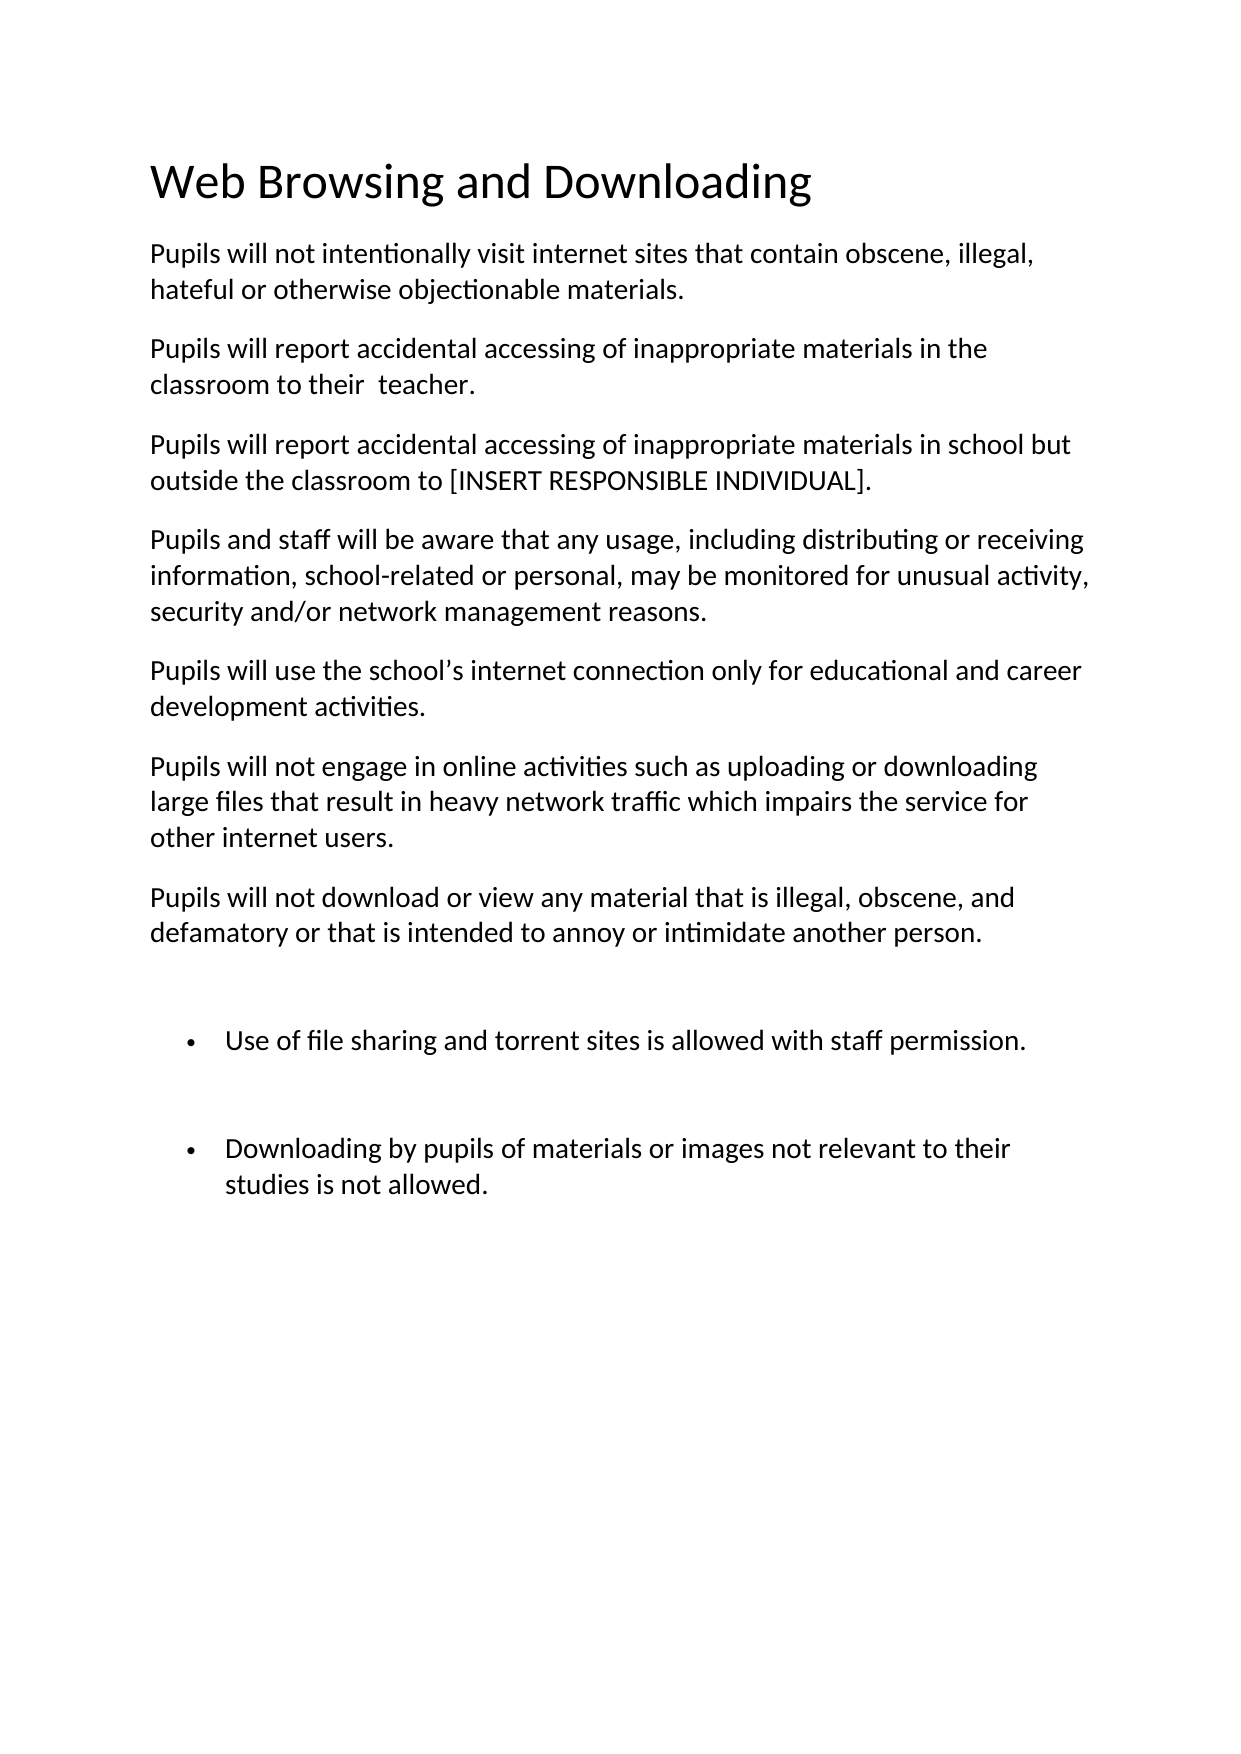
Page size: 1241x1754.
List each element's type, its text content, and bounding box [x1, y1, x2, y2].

list Downloading by pupils of materials or images not relevant to their studies is not allowed. [187, 1130, 1090, 1202]
text Pupils will use the school’s internet connection only for educational and career development activities. [150, 652, 1090, 724]
list Use of file sharing and torrent sites is allowed with staff permission. [187, 1022, 1090, 1058]
text Pupils will report accidental accessing of inappropriate materials in school but outside the classroom to [INSERT RESPONSIBLE INDIVIDUAL]. [150, 426, 1090, 497]
text Pupils and staff will be aware that any usage, including distributing or receiving information, school-related or personal, may be monitored for unusual activity, security and/or network management reasons. [150, 521, 1090, 628]
text Pupils will not engage in online activities such as uploading or downloading large files that result in heavy network traffic which impairs the service for other internet users. [150, 748, 1090, 855]
text Pupils will not intentionally visit internet sites that contain obscene, illegal, hateful or otherwise objectionable materials. [150, 235, 1090, 306]
text Pupils will report accidental accessing of inappropriate materials in the classroom to their teacher. [150, 331, 1090, 402]
text Pupils will not download or view any material that is illegal, obscene, and defamatory or that is intended to annoy or intimidate another person. [150, 879, 1090, 950]
text Web Browsing and Downloading [150, 150, 1090, 211]
